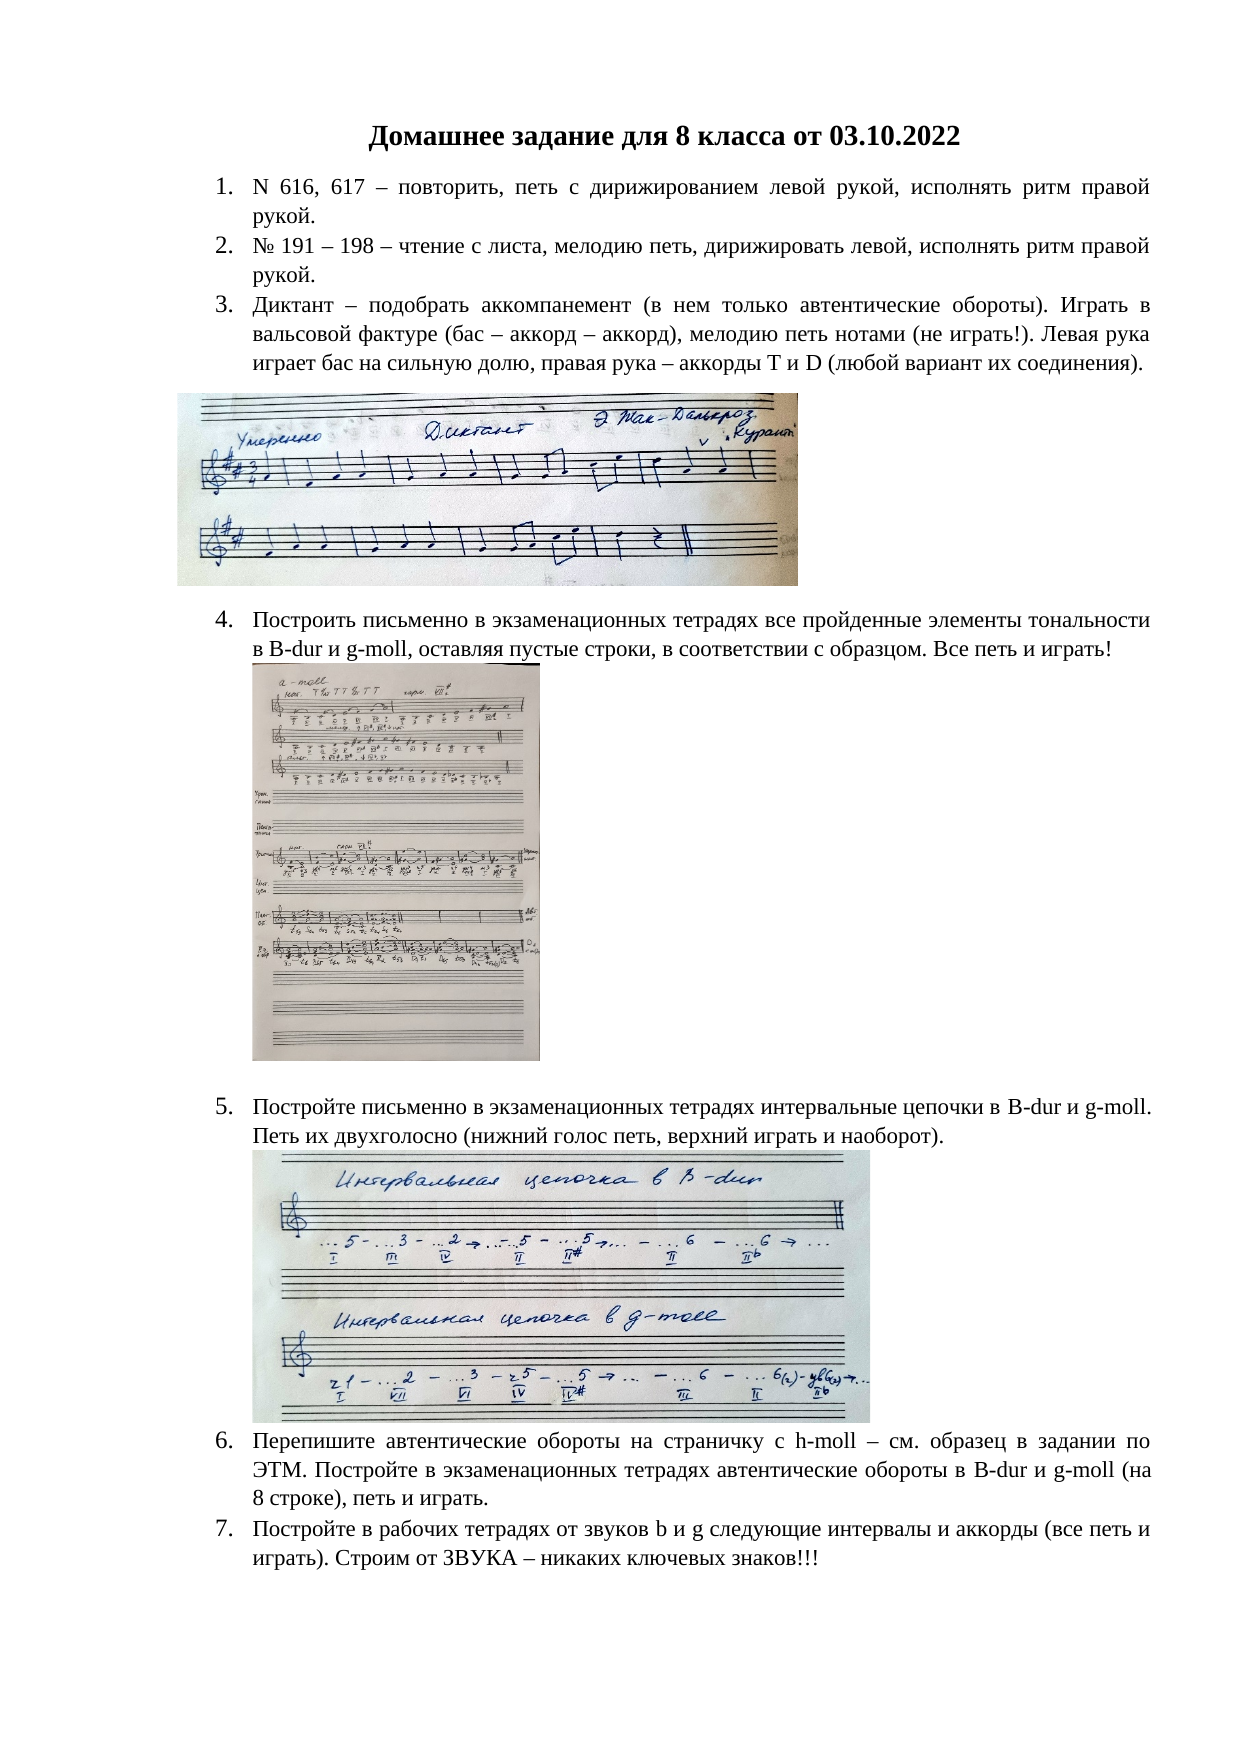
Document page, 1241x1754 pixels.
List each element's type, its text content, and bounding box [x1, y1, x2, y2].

list Построить письменно в экзаменационных тетрадях все пройденные элементы тональности в B-dur и g-moll, оставляя пустые строки, в соответствии с образцом. Все петь и играть! [215, 604, 1152, 662]
picture [177, 393, 798, 586]
list N 616, 617 – повторить, петь с дирижированием левой рукой, исполнять ритм правой рукой. [215, 171, 1152, 228]
list Перепишите автентические обороты на страничку с h-moll – см. образец в задании по ЭТМ. Постройте в экзаменационных тетрадях автентические обороты в B-dur и g-moll (на 8 строке), петь и играть. [215, 1425, 1152, 1511]
picture [252, 1150, 871, 1423]
list № 191 – 198 – чтение с листа, мелодию петь, дирижировать левой, исполнять ритм правой рукой. [215, 230, 1152, 287]
picture [252, 663, 540, 1061]
text Домашнее задание для 8 класса от 03.10.2022 [177, 118, 1152, 152]
list Диктант – подобрать аккомпанемент (в нем только автентические обороты). Играть в вальсовой фактуре (бас – аккорд – аккорд), мелодию петь нотами (не играть!). Левая рука играет бас на сильную долю, правая рука – аккорды Т и D (любой вариант их соединения). [215, 289, 1152, 375]
list Постройте в рабочих тетрадях от звуков b и g следующие интервалы и аккорды (все петь и играть). Строим от ЗВУКА – никаких ключевых знаков!!! [215, 1513, 1152, 1570]
list Постройте письменно в экзаменационных тетрадях интервальные цепочки в B-dur и g-moll. Петь их двухголосно (нижний голос петь, верхний играть и наоборот). [215, 1091, 1152, 1148]
